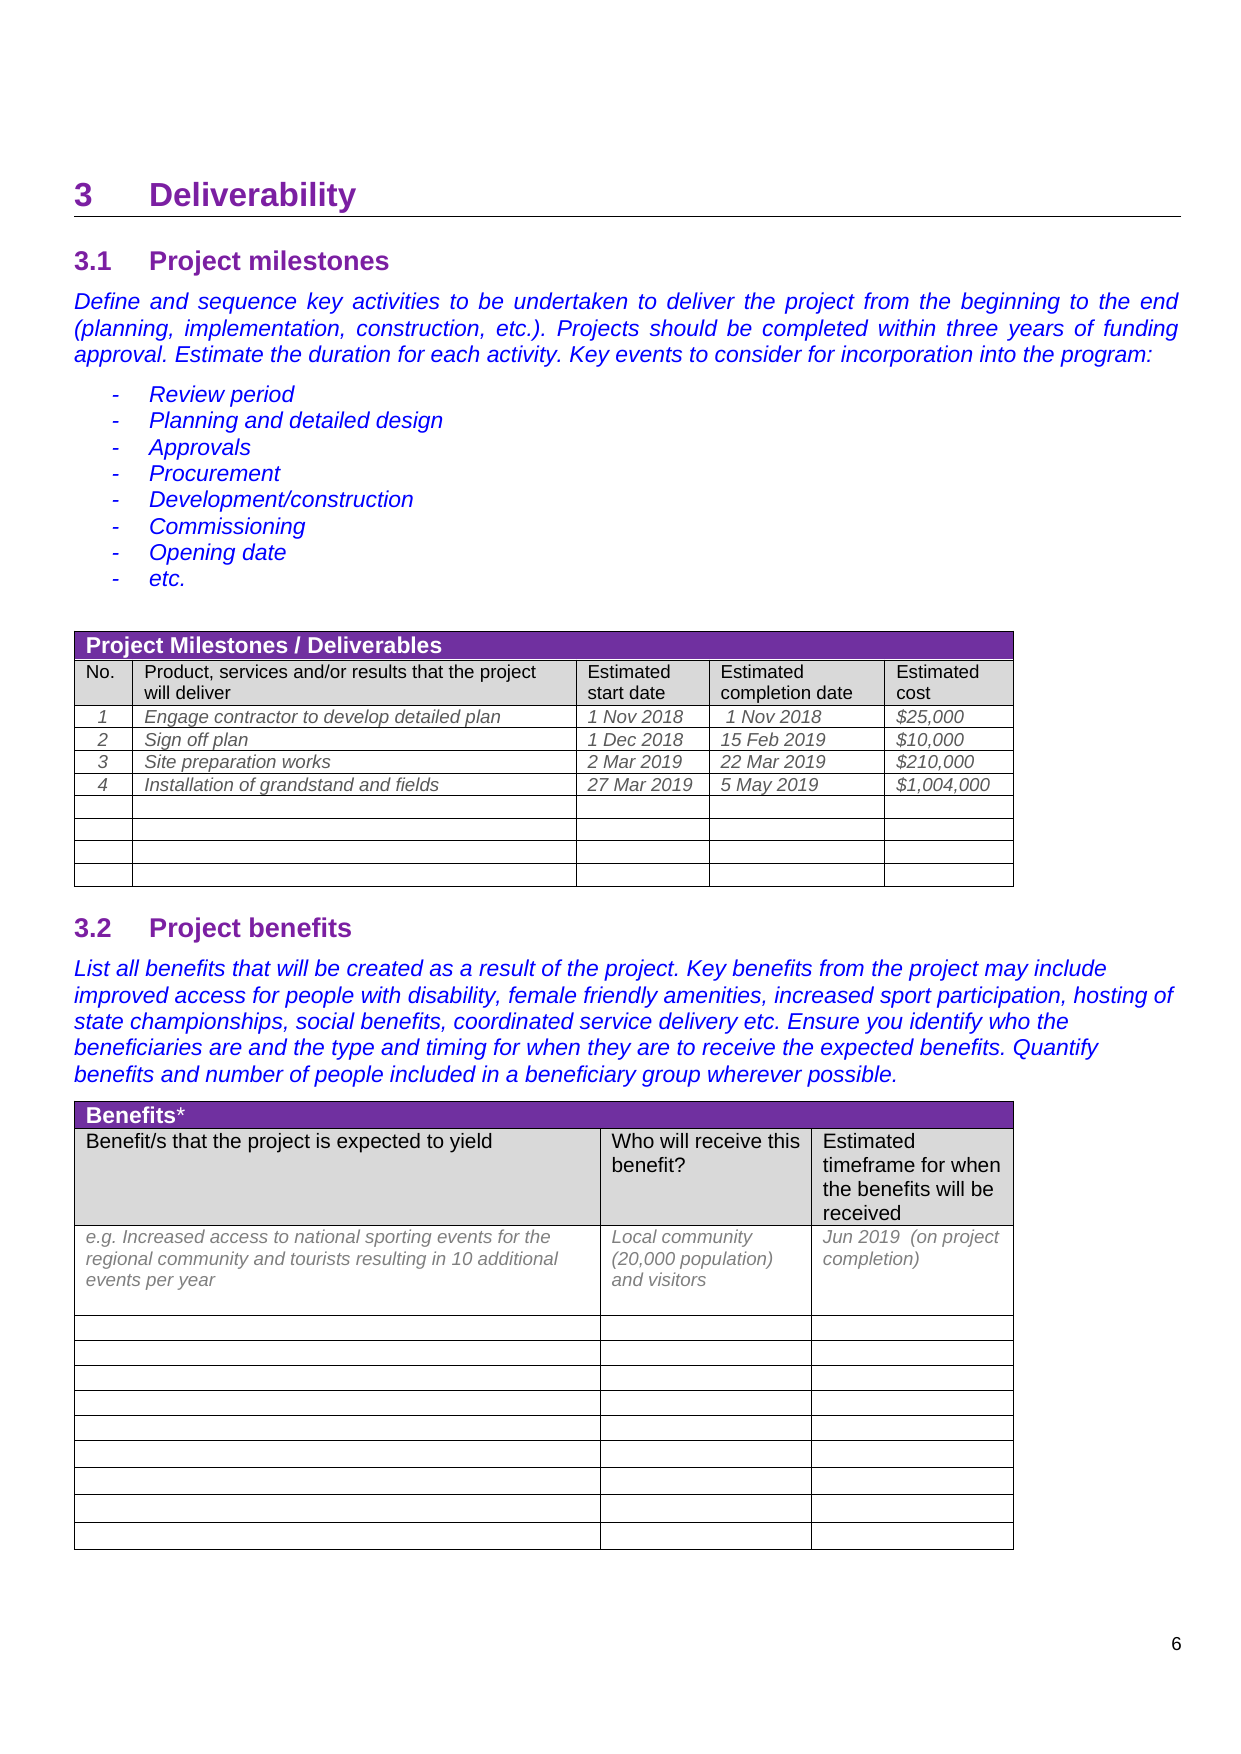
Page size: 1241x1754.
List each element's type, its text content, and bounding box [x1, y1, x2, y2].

table_cell [812, 1316, 1013, 1339]
table_cell [710, 796, 884, 818]
table_cell Local community (20,000 population) and visitors [601, 1226, 811, 1314]
table_cell [75, 1341, 600, 1364]
table_cell 1 [75, 706, 132, 727]
table_cell Site preparation works [133, 751, 576, 772]
table_cell [133, 841, 576, 863]
table_cell Installation of grandstand and fields [133, 774, 576, 795]
list Procurement [111, 460, 1175, 486]
table_cell Product, services and/or results that the project will deliver [133, 661, 576, 705]
table_cell [75, 841, 132, 863]
list Planning and detailed design [111, 407, 1175, 434]
table_header Project Milestones / Deliverables [75, 632, 1013, 659]
list Commissioning [111, 513, 1175, 539]
table_cell [577, 796, 709, 818]
table_cell 3 [75, 751, 132, 772]
table_cell Estimated cost [885, 661, 1013, 705]
table_cell [133, 864, 576, 886]
table_cell [812, 1341, 1013, 1364]
subtitle Project milestones [74, 244, 1181, 276]
table_cell 22 Mar 2019 [710, 751, 884, 772]
table_cell $210,000 [885, 751, 1013, 772]
table_cell [75, 1523, 600, 1549]
table_cell Jun 2019 (on project completion) [812, 1226, 1013, 1314]
subtitle Project benefits [74, 912, 1181, 943]
table_cell [812, 1391, 1013, 1414]
table_cell [601, 1468, 811, 1494]
table_cell [601, 1366, 811, 1389]
table_cell 4 [75, 774, 132, 795]
table_cell 1 Nov 2018 [710, 706, 884, 727]
list Development/construction [111, 486, 1175, 513]
table_cell [133, 796, 576, 818]
list Opening date [111, 539, 1175, 565]
table_cell $1,004,000 [885, 774, 1013, 795]
table_cell [812, 1416, 1013, 1439]
table_cell [75, 819, 132, 840]
table_header Benefits* [75, 1102, 1013, 1128]
table_cell [601, 1316, 811, 1339]
table_cell [885, 819, 1013, 840]
table_cell [601, 1391, 811, 1414]
text Define and sequence key activities to be undertaken to deliver the project from the beginning to the end (planning, implementation, construction, etc.). Projects should be completed within three years of funding approval. Estimate the duration for each activity. Key events to consider for incorporation into the program: [74, 288, 1181, 367]
table_cell [601, 1495, 811, 1522]
table_cell Sign off plan [133, 728, 576, 750]
table_cell $10,000 [885, 728, 1013, 750]
table_cell [75, 1495, 600, 1522]
table_cell 15 Feb 2019 [710, 728, 884, 750]
table_cell [75, 1468, 600, 1494]
table_cell $25,000 [885, 706, 1013, 727]
subtitle Deliverability [74, 175, 1181, 216]
table_cell [601, 1341, 811, 1364]
table_cell [75, 1441, 600, 1467]
table_cell 1 Nov 2018 [577, 706, 709, 727]
table_cell e.g. Increased access to national sporting events for the regional community and tourists resulting in 10 additional events per year [75, 1226, 600, 1314]
table_cell [577, 841, 709, 863]
table_cell Estimated completion date [710, 661, 884, 705]
table_cell [601, 1441, 811, 1467]
table_cell [75, 796, 132, 818]
table_cell [75, 1416, 600, 1439]
table_cell 2 Mar 2019 [577, 751, 709, 772]
table_cell Estimated timeframe for when the benefits will be received [812, 1129, 1013, 1225]
table_cell [812, 1523, 1013, 1549]
list Review period [111, 381, 1175, 407]
table_cell Engage contractor to develop detailed plan [133, 706, 576, 727]
table_cell 27 Mar 2019 [577, 774, 709, 795]
table_cell [133, 819, 576, 840]
table_cell [75, 1391, 600, 1414]
table_cell [710, 864, 884, 886]
table_cell [885, 841, 1013, 863]
table_cell [812, 1495, 1013, 1522]
table_cell 5 May 2019 [710, 774, 884, 795]
table_cell Estimated start date [577, 661, 709, 705]
table_cell [812, 1441, 1013, 1467]
table_cell [75, 1366, 600, 1389]
list Approvals [111, 434, 1175, 460]
table_cell Benefit/s that the project is expected to yield [75, 1129, 600, 1225]
table_cell [710, 841, 884, 863]
text List all benefits that will be created as a result of the project. Key benefits from the project may include improved access for people with disability, female friendly amenities, increased sport participation, hosting of state championships, social benefits, coordinated service delivery etc. Ensure you identify who the beneficiaries are and the type and timing for when they are to receive the expected benefits. Quantify benefits and number of people included in a beneficiary group wherever possible. [74, 955, 1181, 1087]
table_cell [601, 1523, 811, 1549]
table_cell [75, 864, 132, 886]
table_cell [577, 819, 709, 840]
table_cell 1 Dec 2018 [577, 728, 709, 750]
table_cell [812, 1468, 1013, 1494]
table_cell Who will receive this benefit? [601, 1129, 811, 1225]
table_cell [710, 819, 884, 840]
table_cell [75, 1316, 600, 1339]
table_cell [601, 1416, 811, 1439]
table_cell [885, 796, 1013, 818]
table_cell 2 [75, 728, 132, 750]
table_cell [885, 864, 1013, 886]
table_cell [577, 864, 709, 886]
table_cell No. [75, 661, 132, 705]
table_cell [812, 1366, 1013, 1389]
list etc. [111, 565, 1175, 592]
